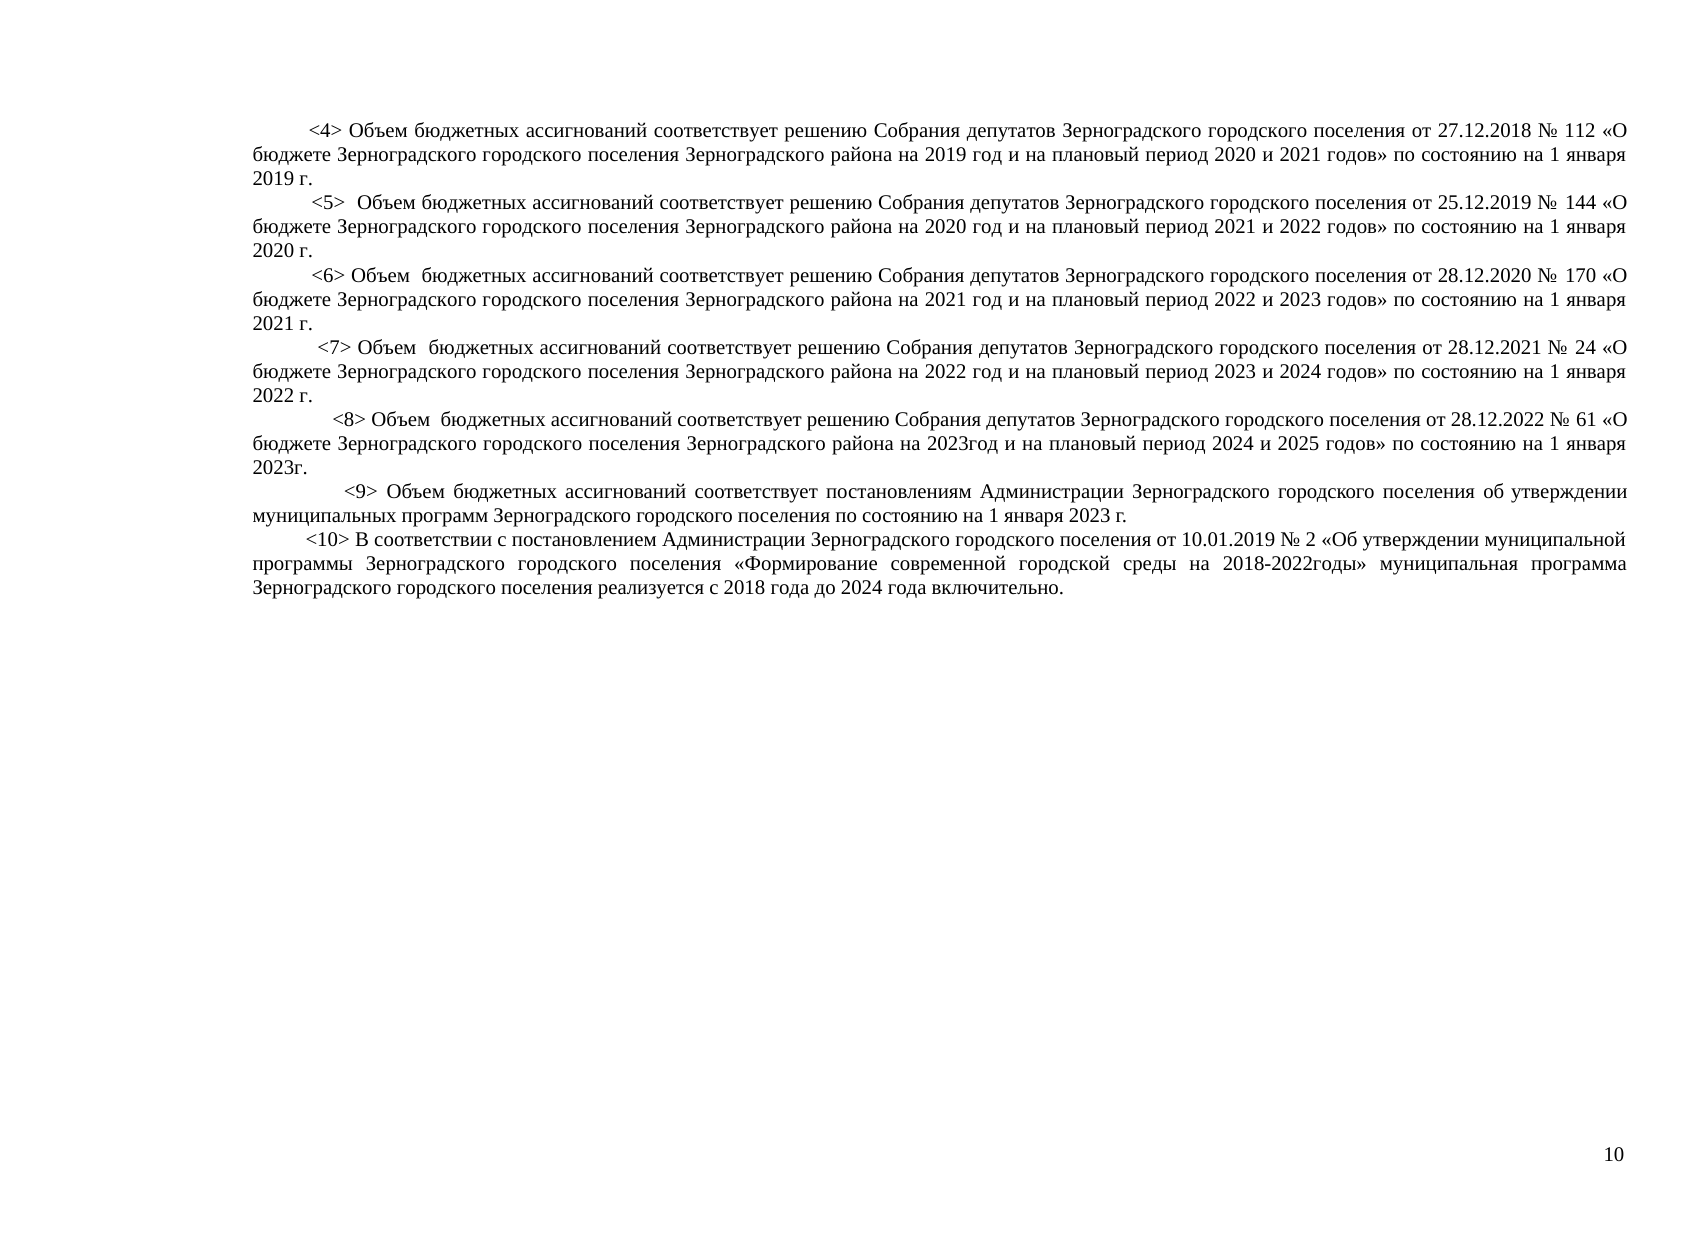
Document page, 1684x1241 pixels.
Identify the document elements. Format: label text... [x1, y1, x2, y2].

text <10> В соответствии с постановлением Администрации Зерноградского городского поселения от 10.01.2019 № 2 «Об утверждении муниципальной программы Зерноградского городского поселения «Формирование современной городской среды на 2018-2022годы» муниципальная программа Зерноградского городского поселения реализуется с 2018 года до 2024 года включительно. [252, 527, 1627, 599]
text <8> Объем бюджетных ассигнований соответствует решению Собрания депутатов Зерноградского городского поселения от 28.12.2022 № 61 «О бюджете Зерноградского городского поселения Зерноградского района на 2023год и на плановый период 2024 и 2025 годов» по состоянию на 1 января 2023г. [252, 407, 1627, 479]
text <7> Объем бюджетных ассигнований соответствует решению Собрания депутатов Зерноградского городского поселения от 28.12.2021 № 24 «О бюджете Зерноградского городского поселения Зерноградского района на 2022 год и на плановый период 2023 и 2024 годов» по состоянию на 1 января 2022 г. [252, 335, 1627, 407]
text <4> Объем бюджетных ассигнований соответствует решению Собрания депутатов Зерноградского городского поселения от 27.12.2018 № 112 «О бюджете Зерноградского городского поселения Зерноградского района на 2019 год и на плановый период 2020 и 2021 годов» по состоянию на 1 января 2019 г. [252, 118, 1627, 190]
text <9> Объем бюджетных ассигнований соответствует постановлениям Администрации Зерноградского городского поселения об утверждении муниципальных программ Зерноградского городского поселения по состоянию на 1 января 2023 г. [252, 479, 1627, 527]
text <5> Объем бюджетных ассигнований соответствует решению Собрания депутатов Зерноградского городского поселения от 25.12.2019 № 144 «О бюджете Зерноградского городского поселения Зерноградского района на 2020 год и на плановый период 2021 и 2022 годов» по состоянию на 1 января 2020 г. [252, 190, 1627, 262]
text <6> Объем бюджетных ассигнований соответствует решению Собрания депутатов Зерноградского городского поселения от 28.12.2020 № 170 «О бюджете Зерноградского городского поселения Зерноградского района на 2021 год и на плановый период 2022 и 2023 годов» по состоянию на 1 января 2021 г. [252, 262, 1627, 335]
